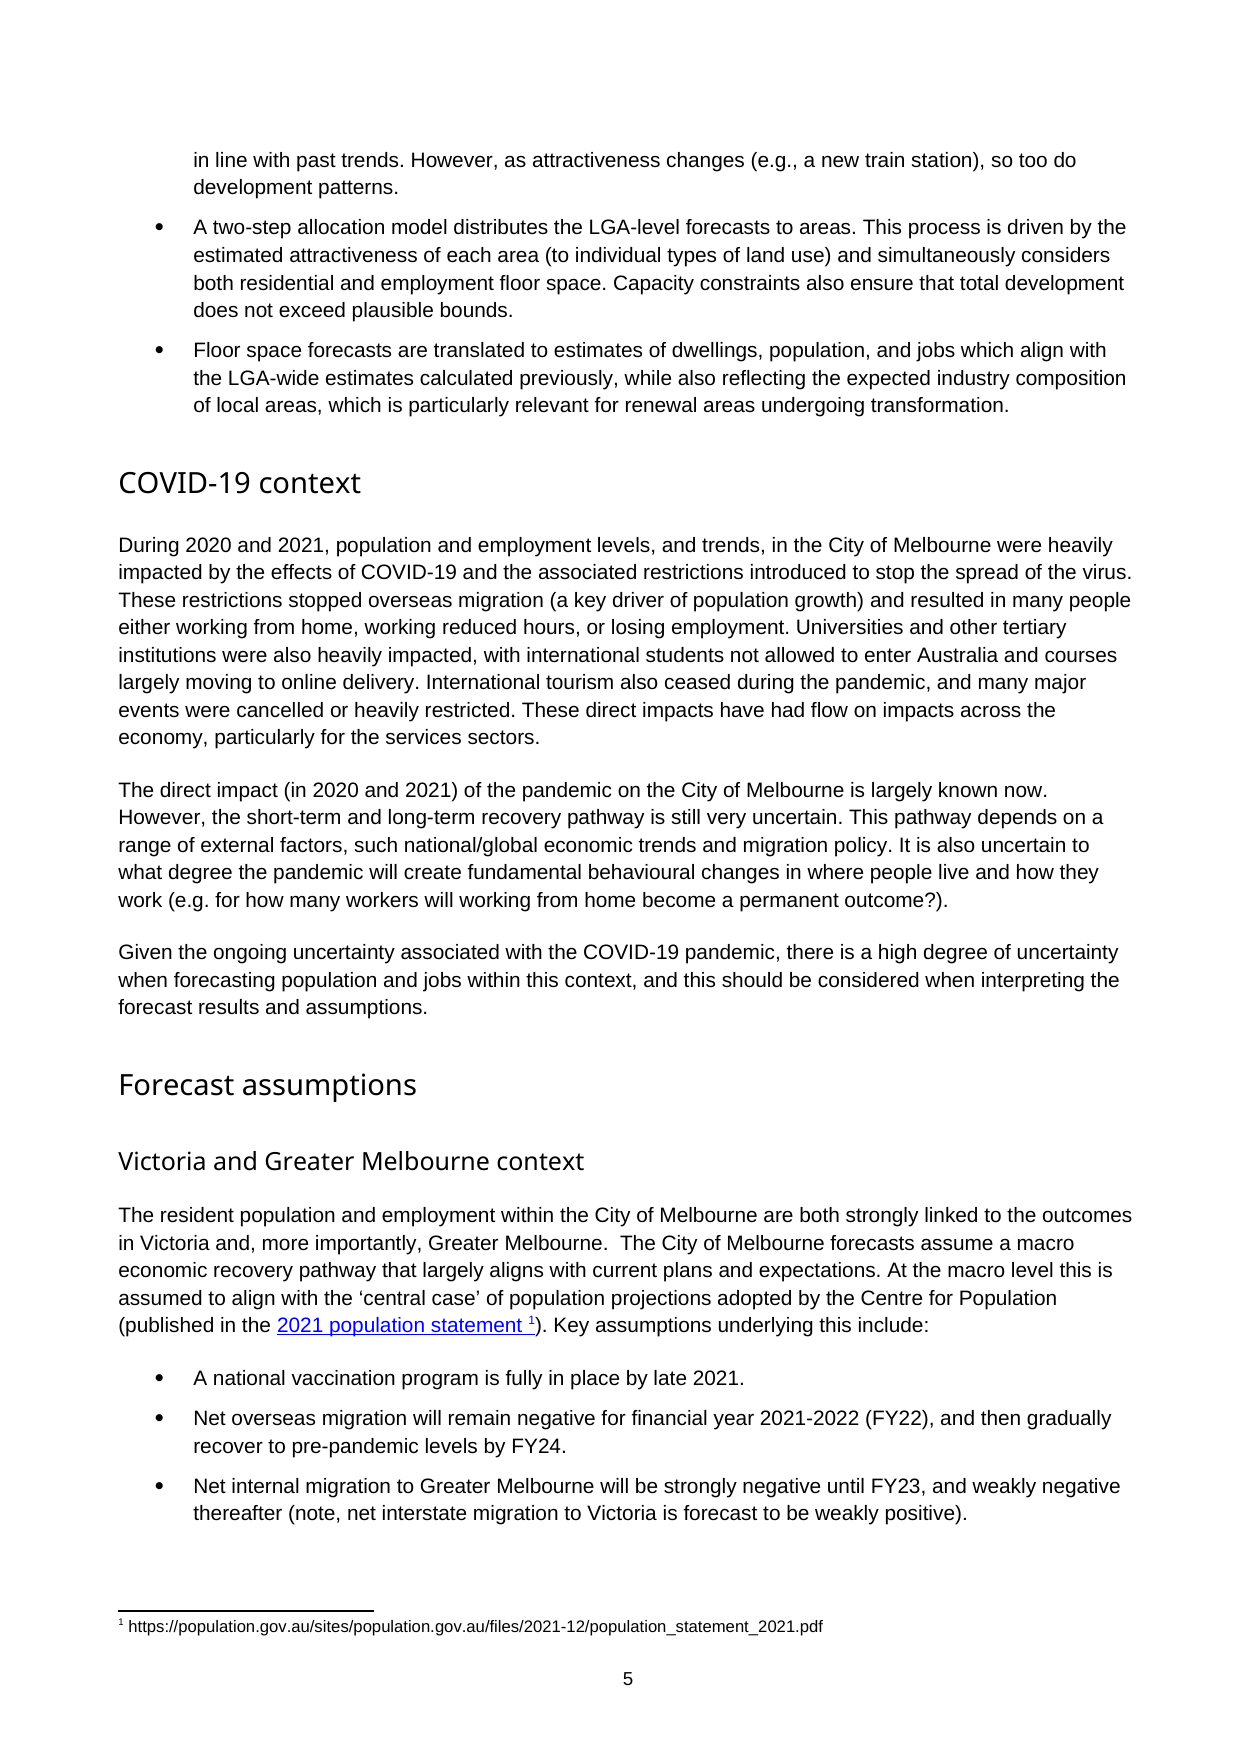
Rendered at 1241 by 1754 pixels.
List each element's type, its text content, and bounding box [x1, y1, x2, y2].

subtitle Victoria and Greater Melbourne context [118, 1143, 1137, 1177]
list Net internal migration to Greater Melbourne will be strongly negative until FY23, and weakly negative thereafter (note, net interstate migration to Victoria is forecast to be weakly positive). [156, 1473, 1137, 1525]
text The direct impact (in 2020 and 2021) of the pandemic on the City of Melbourne is largely known now. However, the short-term and long-term recovery pathway is still very uncertain. This pathway depends on a range of external factors, such national/global economic trends and migration policy. It is also uncertain to what degree the pandemic will create fundamental behavioural changes in where people live and how they work (e.g. for how many workers will working from home become a permanent outcome?). [118, 778, 1137, 912]
list A national vaccination program is fully in place by late 2021. [156, 1366, 1137, 1390]
text Given the ongoing uncertainty associated with the COVID-19 pandemic, there is a high degree of uncertainty when forecasting population and jobs within this context, and this should be considered when interpreting the forecast results and assumptions. [118, 940, 1137, 1019]
text During 2020 and 2021, population and employment levels, and trends, in the City of Melbourne were heavily impacted by the effects of COVID-19 and the associated restrictions introduced to stop the spread of the virus. These restrictions stopped overseas migration (a key driver of population growth) and resulted in many people either working from home, working reduced hours, or losing employment. Universities and other tertiary institutions were also heavily impacted, with international students not allowed to enter Australia and courses largely moving to online delivery. International tourism also ceased during the pandemic, and many major events were cancelled or heavily restricted. These direct impacts have had flow on impacts across the economy, particularly for the services sectors. [118, 533, 1137, 749]
subtitle COVID-19 context [118, 462, 1137, 502]
subtitle Forecast assumptions [118, 1064, 1137, 1104]
list A two-step allocation model distributes the LGA-level forecasts to areas. This process is driven by the estimated attractiveness of each area (to individual types of land use) and simultaneously considers both residential and employment floor space. Capacity constraints also ensure that total development does not exceed plausible bounds. [156, 215, 1137, 322]
text The resident population and employment within the City of Melbourne are both strongly linked to the outcomes in Victoria and, more importantly, Greater Melbourne. The City of Melbourne forecasts assume a macro economic recovery pathway that largely aligns with current plans and expectations. At the macro level this is assumed to align with the ‘central case’ of population projections adopted by the Centre for Population (published in the 2021 population statement ). Key assumptions underlying this include: [118, 1203, 1137, 1337]
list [156, 148, 1137, 199]
list Floor space forecasts are translated to estimates of dwellings, population, and jobs which align with the LGA-wide estimates calculated previously, while also reflecting the expected industry composition of local areas, which is particularly relevant for renewal areas undergoing transformation. [156, 338, 1137, 417]
list Net overseas migration will remain negative for financial year 2021-2022 (FY22), and then gradually recover to pre-pandemic levels by FY24. [156, 1406, 1137, 1457]
